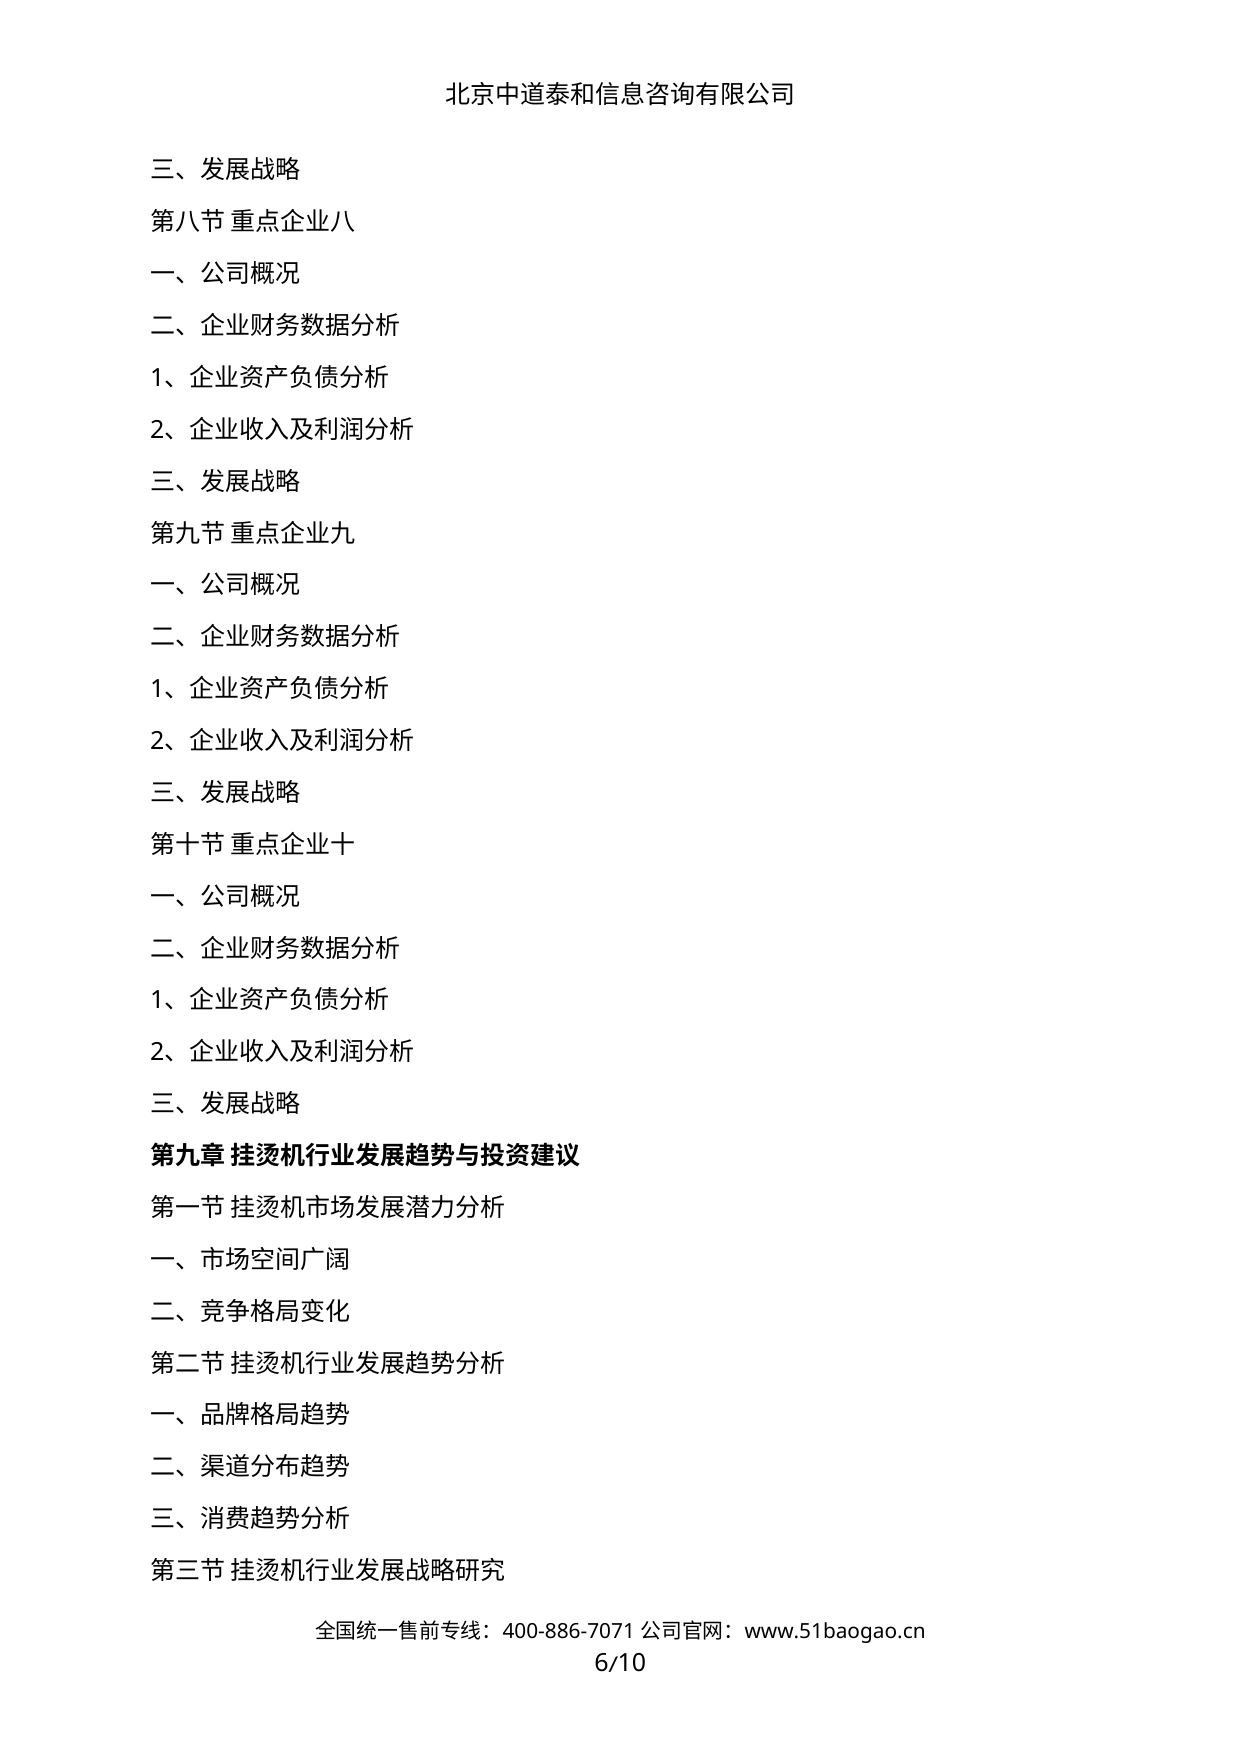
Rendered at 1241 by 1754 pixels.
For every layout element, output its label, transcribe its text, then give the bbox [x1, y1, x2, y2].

text 三、发展战略 [150, 772, 1090, 809]
text 一、品牌格局趋势 [150, 1395, 1090, 1431]
text 1、企业资产负债分析 [150, 980, 1090, 1016]
text 2、企业收入及利润分析 [150, 721, 1090, 757]
text 2、企业收入及利润分析 [150, 1032, 1090, 1068]
text 二、竞争格局变化 [150, 1291, 1090, 1327]
text 一、公司概况 [150, 876, 1090, 912]
text 一、公司概况 [150, 565, 1090, 601]
text 二、企业财务数据分析 [150, 928, 1090, 964]
text 三、发展战略 [150, 150, 1090, 186]
text 第九节 重点企业九 [150, 513, 1090, 549]
text 1、企业资产负债分析 [150, 669, 1090, 705]
text 1、企业资产负债分析 [150, 357, 1090, 394]
text 第二节 挂烫机行业发展趋势分析 [150, 1343, 1090, 1379]
text 二、企业财务数据分析 [150, 617, 1090, 653]
text 三、消费趋势分析 [150, 1499, 1090, 1535]
text 三、发展战略 [150, 1084, 1090, 1120]
text 第十节 重点企业十 [150, 824, 1090, 861]
text 二、企业财务数据分析 [150, 306, 1090, 342]
text 一、市场空间广阔 [150, 1239, 1090, 1276]
text 第一节 挂烫机市场发展潜力分析 [150, 1187, 1090, 1224]
text 第三节 挂烫机行业发展战略研究 [150, 1551, 1090, 1587]
text 2、企业收入及利润分析 [150, 409, 1090, 446]
text 二、渠道分布趋势 [150, 1447, 1090, 1483]
text 第九章 挂烫机行业发展趋势与投资建议 [150, 1136, 1090, 1172]
text 第八节 重点企业八 [150, 202, 1090, 238]
text 一、公司概况 [150, 254, 1090, 290]
text 三、发展战略 [150, 461, 1090, 497]
